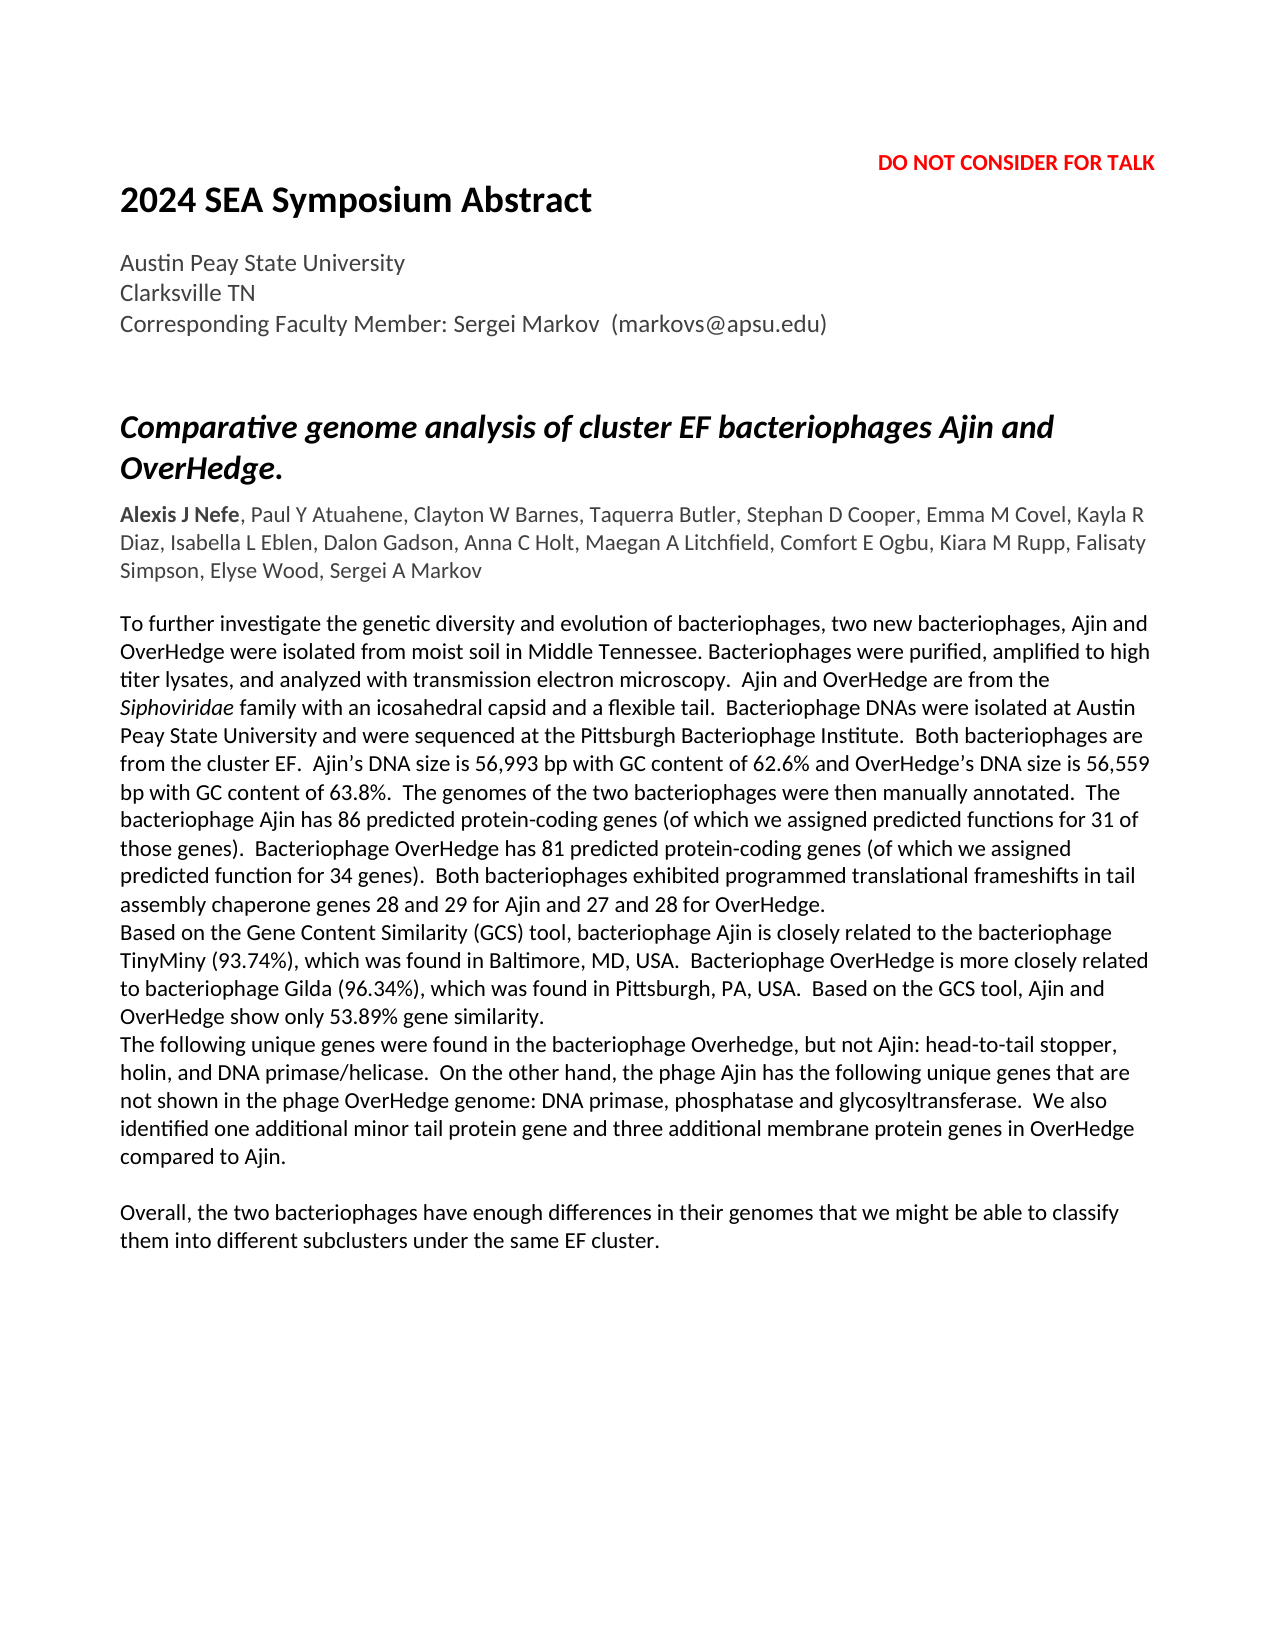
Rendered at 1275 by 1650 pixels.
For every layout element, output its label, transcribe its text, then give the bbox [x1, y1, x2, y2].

text To further investigate the genetic diversity and evolution of bacteriophages, two new bacteriophages, Ajin and OverHedge were isolated from moist soil in Middle Tennessee. Bacteriophages were purified, amplified to high titer lysates, and analyzed with transmission electron microscopy. Ajin and OverHedge are from the Siphoviridae family with an icosahedral capsid and a flexible tail. Bacteriophage DNAs were isolated at Austin Peay State University and were sequenced at the Pittsburgh Bacteriophage Institute. Both bacteriophages are from the cluster EF. Ajin’s DNA size is 56,993 bp with GC content of 62.6% and OverHedge’s DNA size is 56,559 bp with GC content of 63.8%. The genomes of the two bacteriophages were then manually annotated. The bacteriophage Ajin has 86 predicted protein-coding genes (of which we assigned predicted functions for 31 of those genes). Bacteriophage OverHedge has 81 predicted protein-coding genes (of which we assigned predicted function for 34 genes). Both bacteriophages exhibited programmed translational frameshifts in tail assembly chaperone genes 28 and 29 for Ajin and 27 and 28 for OverHedge. Based on the Gene Content Similarity (GCS) tool, bacteriophage Ajin is closely related to the bacteriophage TinyMiny (93.74%), which was found in Baltimore, MD, USA. Bacteriophage OverHedge is more closely related to bacteriophage Gilda (96.34%), which was found in Pittsburgh, PA, USA. Based on the GCS tool, Ajin and OverHedge show only 53.89% gene similarity. The following unique genes were found in the bacteriophage Overhedge, but not Ajin: head-to-tail stopper, holin, and DNA primase/helicase. On the other hand, the phage Ajin has the following unique genes that are not shown in the phage OverHedge genome: DNA primase, phosphatase and glycosyltransferase. We also identified one additional minor tail protein gene and three additional membrane protein genes in OverHedge compared to Ajin. Overall, the two bacteriophages have enough differences in their genomes that we might be able to classify them into different subclusters under the same EF cluster. [120, 609, 1155, 1254]
text 2024 SEA Symposium Abstract [120, 176, 1155, 222]
text DO NOT CONSIDER FOR TALK [120, 148, 1155, 176]
text Alexis J Nefe, Paul Y Atuahene, Clayton W Barnes, Taquerra Butler, Stephan D Cooper, Emma M Covel, Kayla R Diaz, Isabella L Eblen, Dalon Gadson, Anna C Holt, Maegan A Litchfield, Comfort E Ogbu, Kiara M Rupp, Falisaty Simpson, Elyse Wood, Sergei A Markov [120, 500, 1155, 584]
text Clarksville TN [120, 277, 1155, 308]
text Corresponding Faculty Member: Sergei Markov (markovs@apsu.edu) [120, 308, 1155, 369]
text Austin Peay State University [120, 247, 1155, 277]
title Comparative genome analysis of cluster EF bacteriophages Ajin and OverHedge. [120, 406, 1155, 488]
